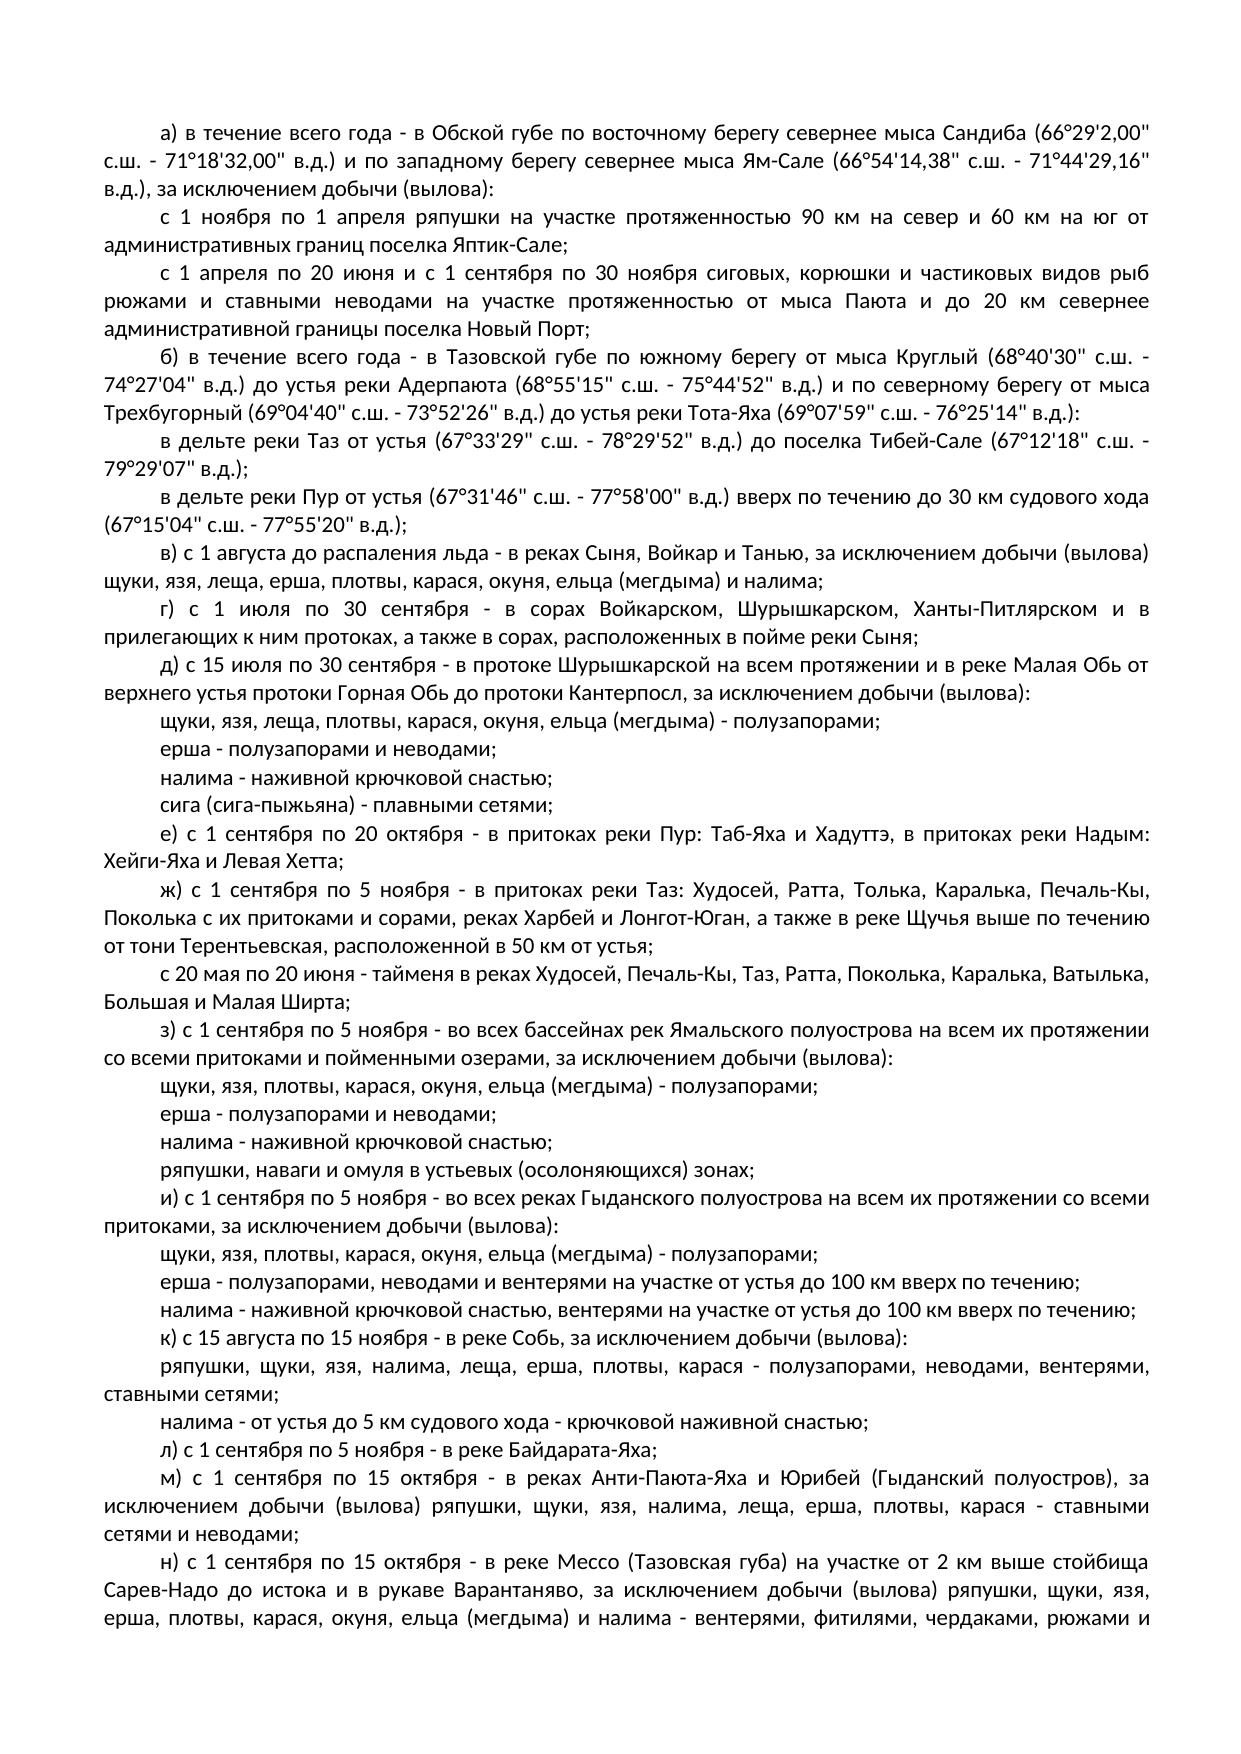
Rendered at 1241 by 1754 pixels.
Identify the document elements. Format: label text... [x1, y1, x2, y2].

text м) с 1 сентября по 15 октября - в реках Анти-Паюта-Яха и Юрибей (Гыданский полуостров), за исключением добычи (вылова) ряпушки, щуки, язя, налима, леща, ерша, плотвы, карася - ставными сетями и неводами; [103, 1463, 1152, 1547]
text д) с 15 июля по 30 сентября - в протоке Шурышкарской на всем протяжении и в реке Малая Обь от верхнего устья протоки Горная Обь до протоки Кантерпосл, за исключением добычи (вылова): [103, 651, 1152, 707]
text з) с 1 сентября по 5 ноября - во всех бассейнах рек Ямальского полуострова на всем их протяжении со всеми притоками и пойменными озерами, за исключением добычи (вылова): [103, 1015, 1152, 1071]
text ряпушки, наваги и омуля в устьевых (осолоняющихся) зонах; [103, 1155, 1152, 1183]
text налима - наживной крючковой снастью; [103, 763, 1152, 791]
text в дельте реки Таз от устья (67°33'29" с.ш. - 78°29'52" в.д.) до поселка Тибей-Сале (67°12'18" с.ш. - 79°29'07" в.д.); [103, 426, 1152, 482]
text налима - наживной крючковой снастью; [103, 1127, 1152, 1155]
text ерша - полузапорами и неводами; [103, 1099, 1152, 1127]
text налима - от устья до 5 км судового хода - крючковой наживной снастью; [103, 1407, 1152, 1435]
text с 20 мая по 20 июня - тайменя в реках Худосей, Печаль-Кы, Таз, Ратта, Поколька, Каралька, Ватылька, Большая и Малая Ширта; [103, 959, 1152, 1015]
text л) с 1 сентября по 5 ноября - в реке Байдарата-Яха; [103, 1435, 1152, 1463]
text ерша - полузапорами и неводами; [103, 734, 1152, 763]
text б) в течение всего года - в Тазовской губе по южному берегу от мыса Круглый (68°40'30" с.ш. - 74°27'04" в.д.) до устья реки Адерпаюта (68°55'15" с.ш. - 75°44'52" в.д.) и по северному берегу от мыса Трехбугорный (69°04'40" с.ш. - 73°52'26" в.д.) до устья реки Тота-Яха (69°07'59" с.ш. - 76°25'14" в.д.): [103, 342, 1152, 426]
text и) с 1 сентября по 5 ноября - во всех реках Гыданского полуострова на всем их протяжении со всеми притоками, за исключением добычи (вылова): [103, 1183, 1152, 1239]
text налима - наживной крючковой снастью, вентерями на участке от устья до 100 км вверх по течению; [103, 1295, 1152, 1323]
text с 1 апреля по 20 июня и с 1 сентября по 30 ноября сиговых, корюшки и частиковых видов рыб рюжами и ставными неводами на участке протяженностью от мыса Паюта и до 20 км севернее административной границы поселка Новый Порт; [103, 258, 1152, 342]
text а) в течение всего года - в Обской губе по восточному берегу севернее мыса Сандиба (66°29'2,00" с.ш. - 71°18'32,00" в.д.) и по западному берегу севернее мыса Ям-Сале (66°54'14,38" с.ш. - 71°44'29,16" в.д.), за исключением добычи (вылова): [103, 118, 1152, 202]
text в) с 1 августа до распаления льда - в реках Сыня, Войкар и Танью, за исключением добычи (вылова) щуки, язя, леща, ерша, плотвы, карася, окуня, ельца (мегдыма) и налима; [103, 538, 1152, 594]
text г) с 1 июля по 30 сентября - в сорах Войкарском, Шурышкарском, Ханты-Питлярском и в прилегающих к ним протоках, а также в сорах, расположенных в пойме реки Сыня; [103, 594, 1152, 651]
text сига (сига-пыжьяна) - плавными сетями; [103, 791, 1152, 819]
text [103, 1547, 1152, 1631]
text ерша - полузапорами, неводами и вентерями на участке от устья до 100 км вверх по течению; [103, 1267, 1152, 1295]
text ж) с 1 сентября по 5 ноября - в притоках реки Таз: Худосей, Ратта, Толька, Каралька, Печаль-Кы, Поколька с их притоками и сорами, реках Харбей и Лонгот-Юган, а также в реке Щучья выше по течению от тони Терентьевская, расположенной в 50 км от устья; [103, 875, 1152, 959]
text щуки, язя, плотвы, карася, окуня, ельца (мегдыма) - полузапорами; [103, 1239, 1152, 1267]
text щуки, язя, плотвы, карася, окуня, ельца (мегдыма) - полузапорами; [103, 1071, 1152, 1099]
text е) с 1 сентября по 20 октября - в притоках реки Пур: Таб-Яха и Хадуттэ, в притоках реки Надым: Хейги-Яха и Левая Хетта; [103, 819, 1152, 875]
text с 1 ноября по 1 апреля ряпушки на участке протяженностью 90 км на север и 60 км на юг от административных границ поселка Яптик-Сале; [103, 202, 1152, 258]
text щуки, язя, леща, плотвы, карася, окуня, ельца (мегдыма) - полузапорами; [103, 707, 1152, 734]
text ряпушки, щуки, язя, налима, леща, ерша, плотвы, карася - полузапорами, неводами, вентерями, ставными сетями; [103, 1351, 1152, 1407]
text к) с 15 августа по 15 ноября - в реке Собь, за исключением добычи (вылова): [103, 1323, 1152, 1351]
text в дельте реки Пур от устья (67°31'46" с.ш. - 77°58'00" в.д.) вверх по течению до 30 км судового хода (67°15'04" с.ш. - 77°55'20" в.д.); [103, 482, 1152, 538]
